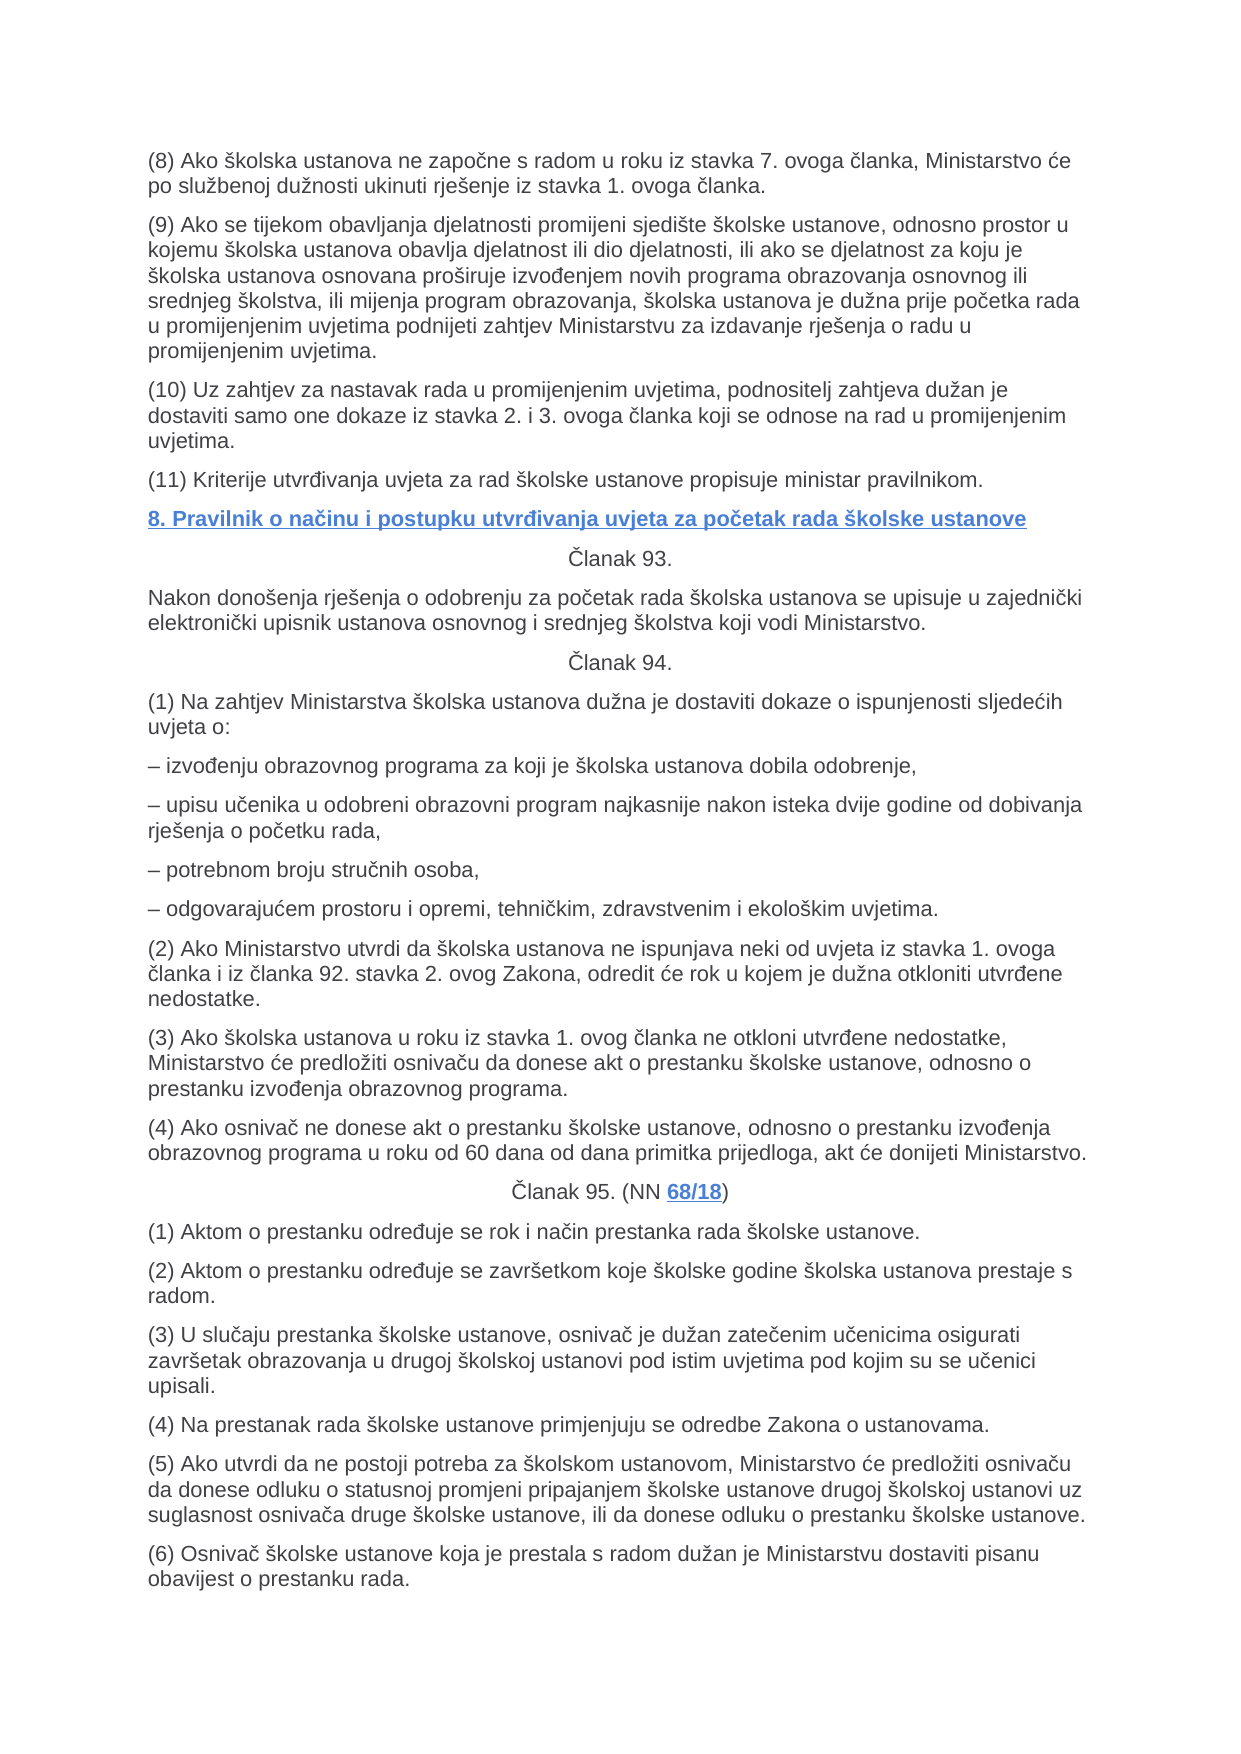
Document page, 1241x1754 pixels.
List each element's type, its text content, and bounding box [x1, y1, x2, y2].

text – potrebnom broju stručnih osoba, [148, 857, 1093, 882]
text – izvođenju obrazovnog programa za koji je školska ustanova dobila odobrenje, [148, 753, 1093, 778]
text – odgovarajućem prostoru i opremi, tehničkim, zdravstvenim i ekološkim uvjetima. [148, 896, 1093, 921]
text Članak 95. (NN 68/18) [148, 1179, 1093, 1204]
text (4) Ako osnivač ne donese akt o prestanku školske ustanove, odnosno o prestanku izvođenja obrazovnog programa u roku od 60 dana od dana primitka prijedloga, akt će donijeti Ministarstvo. [148, 1115, 1093, 1165]
text (6) Osnivač školske ustanove koja je prestala s radom dužan je Ministarstvu dostaviti pisanu obavijest o prestanku rada. [148, 1541, 1093, 1591]
text Nakon donošenja rješenja o odobrenju za početak rada školska ustanova se upisuje u zajednički elektronički upisnik ustanova osnovnog i srednjeg školstva koji vodi Ministarstvo. [148, 585, 1093, 635]
text Članak 93. [148, 546, 1093, 571]
text (3) Ako školska ustanova u roku iz stavka 1. ovog članka ne otkloni utvrđene nedostatke, Ministarstvo će predložiti osnivaču da donese akt o prestanku školske ustanove, odnosno o prestanku izvođenja obrazovnog programa. [148, 1025, 1093, 1101]
text (9) Ako se tijekom obavljanja djelatnosti promijeni sjedište školske ustanove, odnosno prostor u kojemu školska ustanova obavlja djelatnost ili dio djelatnosti, ili ako se djelatnost za koju je školska ustanova osnovana proširuje izvođenjem novih programa obrazovanja osnovnog ili srednjeg školstva, ili mijenja program obrazovanja, školska ustanova je dužna prije početka rada u promijenjenim uvjetima podnijeti zahtjev Ministarstvu za izdavanje rješenja o radu u promijenjenim uvjetima. [148, 212, 1093, 363]
text – upisu učenika u odobreni obrazovni program najkasnije nakon isteka dvije godine od dobivanja rješenja o početku rada, [148, 792, 1093, 843]
text (11) Kriterije utvrđivanja uvjeta za rad školske ustanove propisuje ministar pravilnikom. [148, 467, 1093, 492]
text 8. Pravilnik o načinu i postupku utvrđivanja uvjeta za početak rada školske ustanove [148, 506, 1093, 532]
text (5) Ako utvrdi da ne postoji potreba za školskom ustanovom, Ministarstvo će predložiti osnivaču da donese odluku o statusnoj promjeni pripajanjem školske ustanove drugoj školskoj ustanovi uz suglasnost osnivača druge školske ustanove, ili da donese odluku o prestanku školske ustanove. [148, 1451, 1093, 1527]
text (1) Aktom o prestanku određuje se rok i način prestanka rada školske ustanove. [148, 1218, 1093, 1244]
text Članak 94. [148, 649, 1093, 674]
text (8) Ako školska ustanova ne započne s radom u roku iz stavka 7. ovoga članka, Ministarstvo će po službenoj dužnosti ukinuti rješenje iz stavka 1. ovoga članka. [148, 148, 1093, 198]
text (3) U slučaju prestanka školske ustanove, osnivač je dužan zatečenim učenicima osigurati završetak obrazovanja u drugoj školskoj ustanovi pod istim uvjetima pod kojim su se učenici upisali. [148, 1322, 1093, 1398]
text (4) Na prestanak rada školske ustanove primjenjuju se odredbe Zakona o ustanovama. [148, 1412, 1093, 1437]
text (2) Aktom o prestanku određuje se završetkom koje školske godine školska ustanova prestaje s radom. [148, 1258, 1093, 1308]
text (10) Uz zahtjev za nastavak rada u promijenjenim uvjetima, podnositelj zahtjeva dužan je dostaviti samo one dokaze iz stavka 2. i 3. ovoga članka koji se odnose na rad u promijenjenim uvjetima. [148, 377, 1093, 453]
text (1) Na zahtjev Ministarstva školska ustanova dužna je dostaviti dokaze o ispunjenosti sljedećih uvjeta o: [148, 689, 1093, 739]
text (2) Ako Ministarstvo utvrdi da školska ustanova ne ispunjava neki od uvjeta iz stavka 1. ovoga članka i iz članka 92. stavka 2. ovog Zakona, odredit će rok u kojem je dužna otkloniti utvrđene nedostatke. [148, 935, 1093, 1011]
